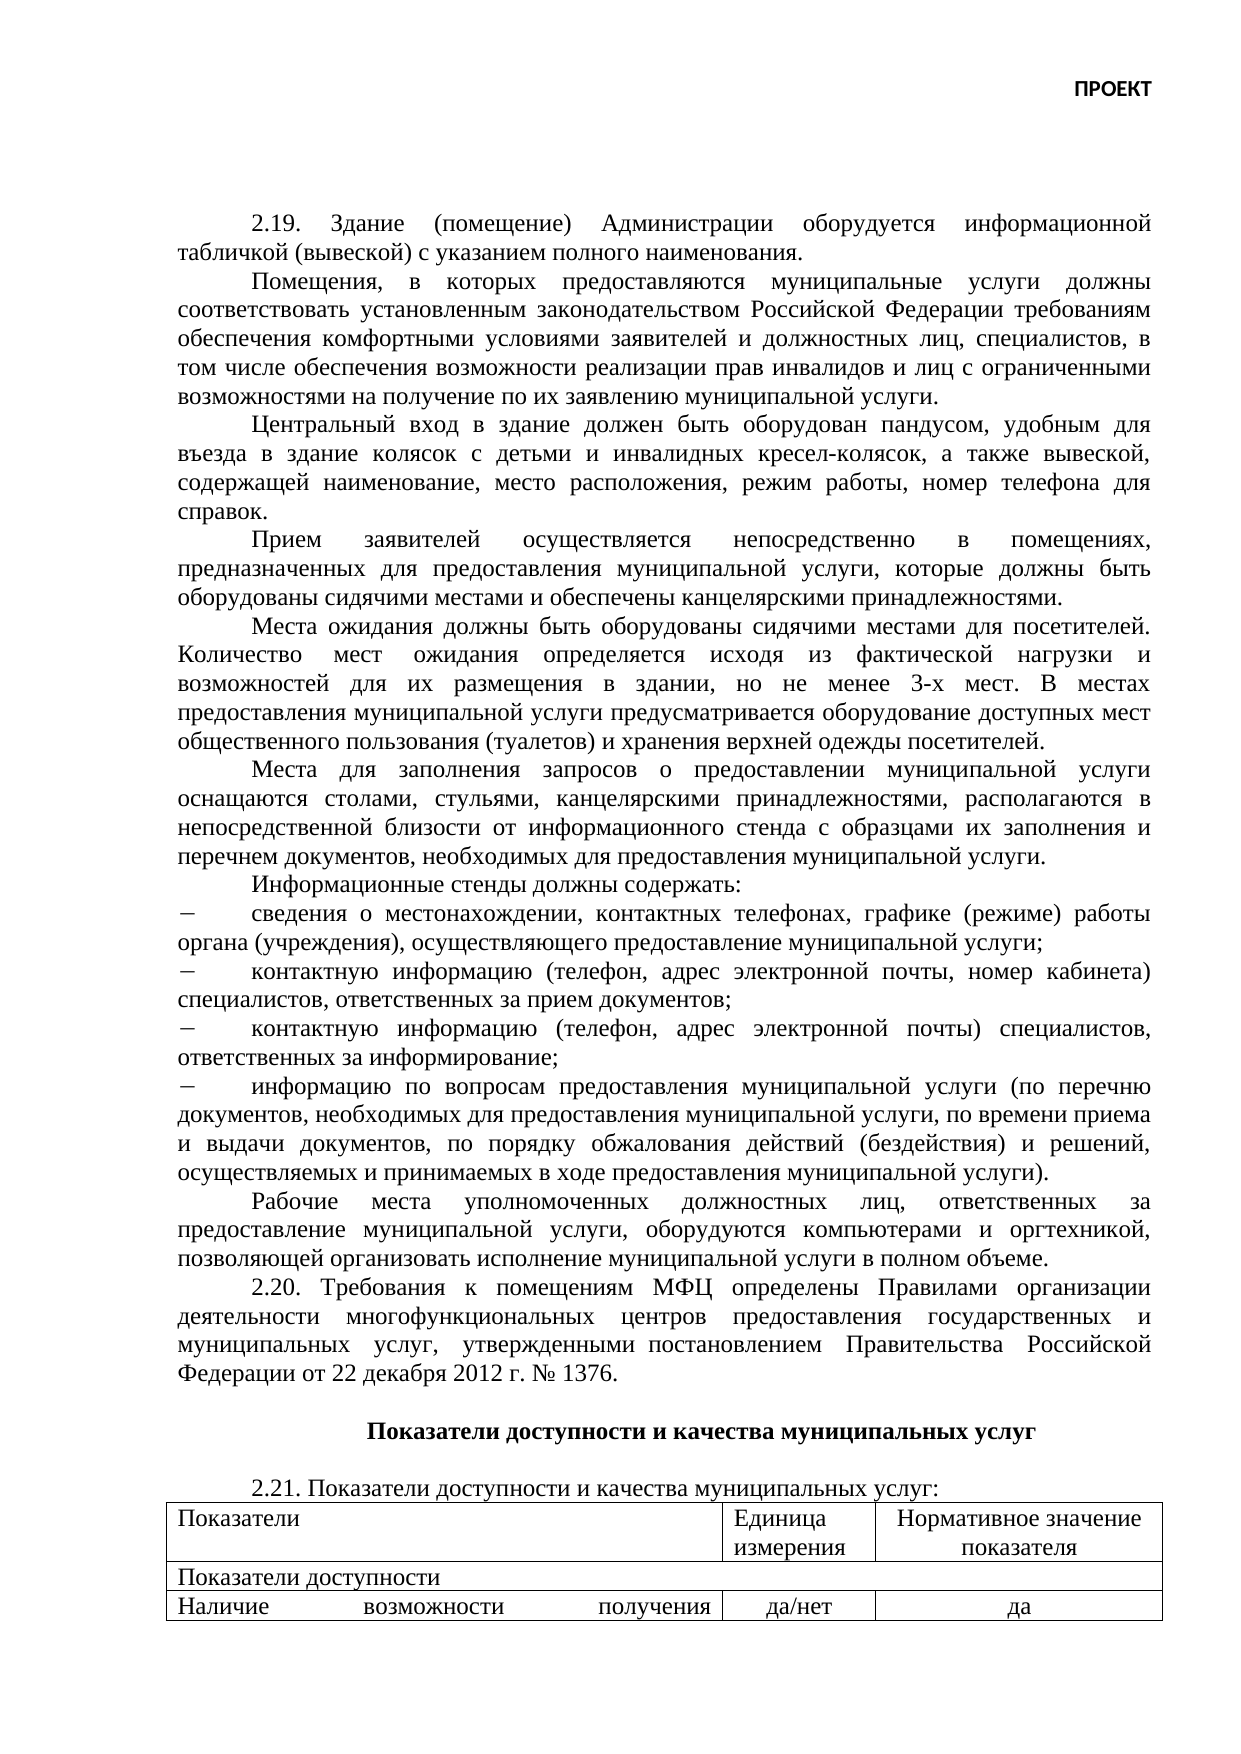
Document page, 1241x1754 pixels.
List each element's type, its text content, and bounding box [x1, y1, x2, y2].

text Места для заполнения запросов о предоставлении муниципальной услуги оснащаются столами, стульями, канцелярскими принадлежностями, располагаются в непосредственной близости от информационного стенда с образцами их заполнения и перечнем документов, необходимых для предоставления муниципальной услуги. [177, 754, 1152, 869]
text 2.19. Здание (помещение) Администрации оборудуется информационной табличкой (вывеской) с указанием полного наименования. [177, 208, 1152, 266]
list информацию по вопросам предоставления муниципальной услуги (по перечню документов, необходимых для предоставления муниципальной услуги, по времени приема и выдачи документов, по порядку обжалования действий (бездействия) и решений, осуществляемых и принимаемых в ходе предоставления муниципальной услуги). [177, 1071, 1152, 1186]
text Центральный вход в здание должен быть оборудован пандусом, удобным для въезда в здание колясок с детьми и инвалидных кресел-колясок, а также вывеской, содержащей наименование, место расположения, режим работы, номер телефона для справок. [177, 409, 1152, 524]
text Рабочие места уполномоченных должностных лиц, ответственных за предоставление муниципальной услуги, оборудуются компьютерами и оргтехникой, позволяющей организовать исполнение муниципальной услуги в полном объеме. [177, 1186, 1152, 1272]
list контактную информацию (телефон, адрес электронной почты, номер кабинета) специалистов, ответственных за прием документов; [177, 956, 1152, 1013]
table_cell да [876, 1591, 1162, 1620]
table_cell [167, 1591, 722, 1620]
text 2.21. Показатели доступности и качества муниципальных услуг: [177, 1473, 1152, 1502]
text Помещения, в которых предоставляются муниципальные услуги должны соответствовать установленным законодательством Российской Федерации требованиям обеспечения комфортными условиями заявителей и должностных лиц, специалистов, в том числе обеспечения возможности реализации прав инвалидов и лиц с ограниченными возможностями на получение по их заявлению муниципальной услуги. [177, 266, 1152, 409]
table_header Единица измерения [723, 1503, 875, 1561]
text Места ожидания должны быть оборудованы сидячими местами для посетителей. Количество мест ожидания определяется исходя из фактической нагрузки и возможностей для их размещения в здании, но не менее 3-х мест. В местах предоставления муниципальной услуги предусматривается оборудование доступных мест общественного пользования (туалетов) и хранения верхней одежды посетителей. [177, 611, 1152, 754]
table_header Показатели [167, 1503, 722, 1561]
text 2.20. Требования к помещениям МФЦ определены Правилами организации деятельности многофункциональных центров предоставления государственных и муниципальных услуг, утвержденными постановлением Правительства Российской Федерации от 22 декабря 2012 г. № 1376. [177, 1272, 1152, 1387]
text Прием заявителей осуществляется непосредственно в помещениях, предназначенных для предоставления муниципальной услуги, которые должны быть оборудованы сидячими местами и обеспечены канцелярскими принадлежностями. [177, 524, 1152, 611]
list контактную информацию (телефон, адрес электронной почты) специалистов, ответственных за информирование; [177, 1013, 1152, 1071]
text Показатели доступности и качества муниципальных услуг [177, 1416, 1152, 1444]
table_header Нормативное значение показателя [876, 1503, 1162, 1561]
text Информационные стенды должны содержать: [177, 869, 1152, 898]
table_cell да/нет [723, 1591, 875, 1620]
list сведения о местонахождении, контактных телефонах, графике (режиме) работы органа (учреждения), осуществляющего предоставление муниципальной услуги; [177, 898, 1152, 956]
table_cell Показатели доступности [167, 1562, 1162, 1590]
